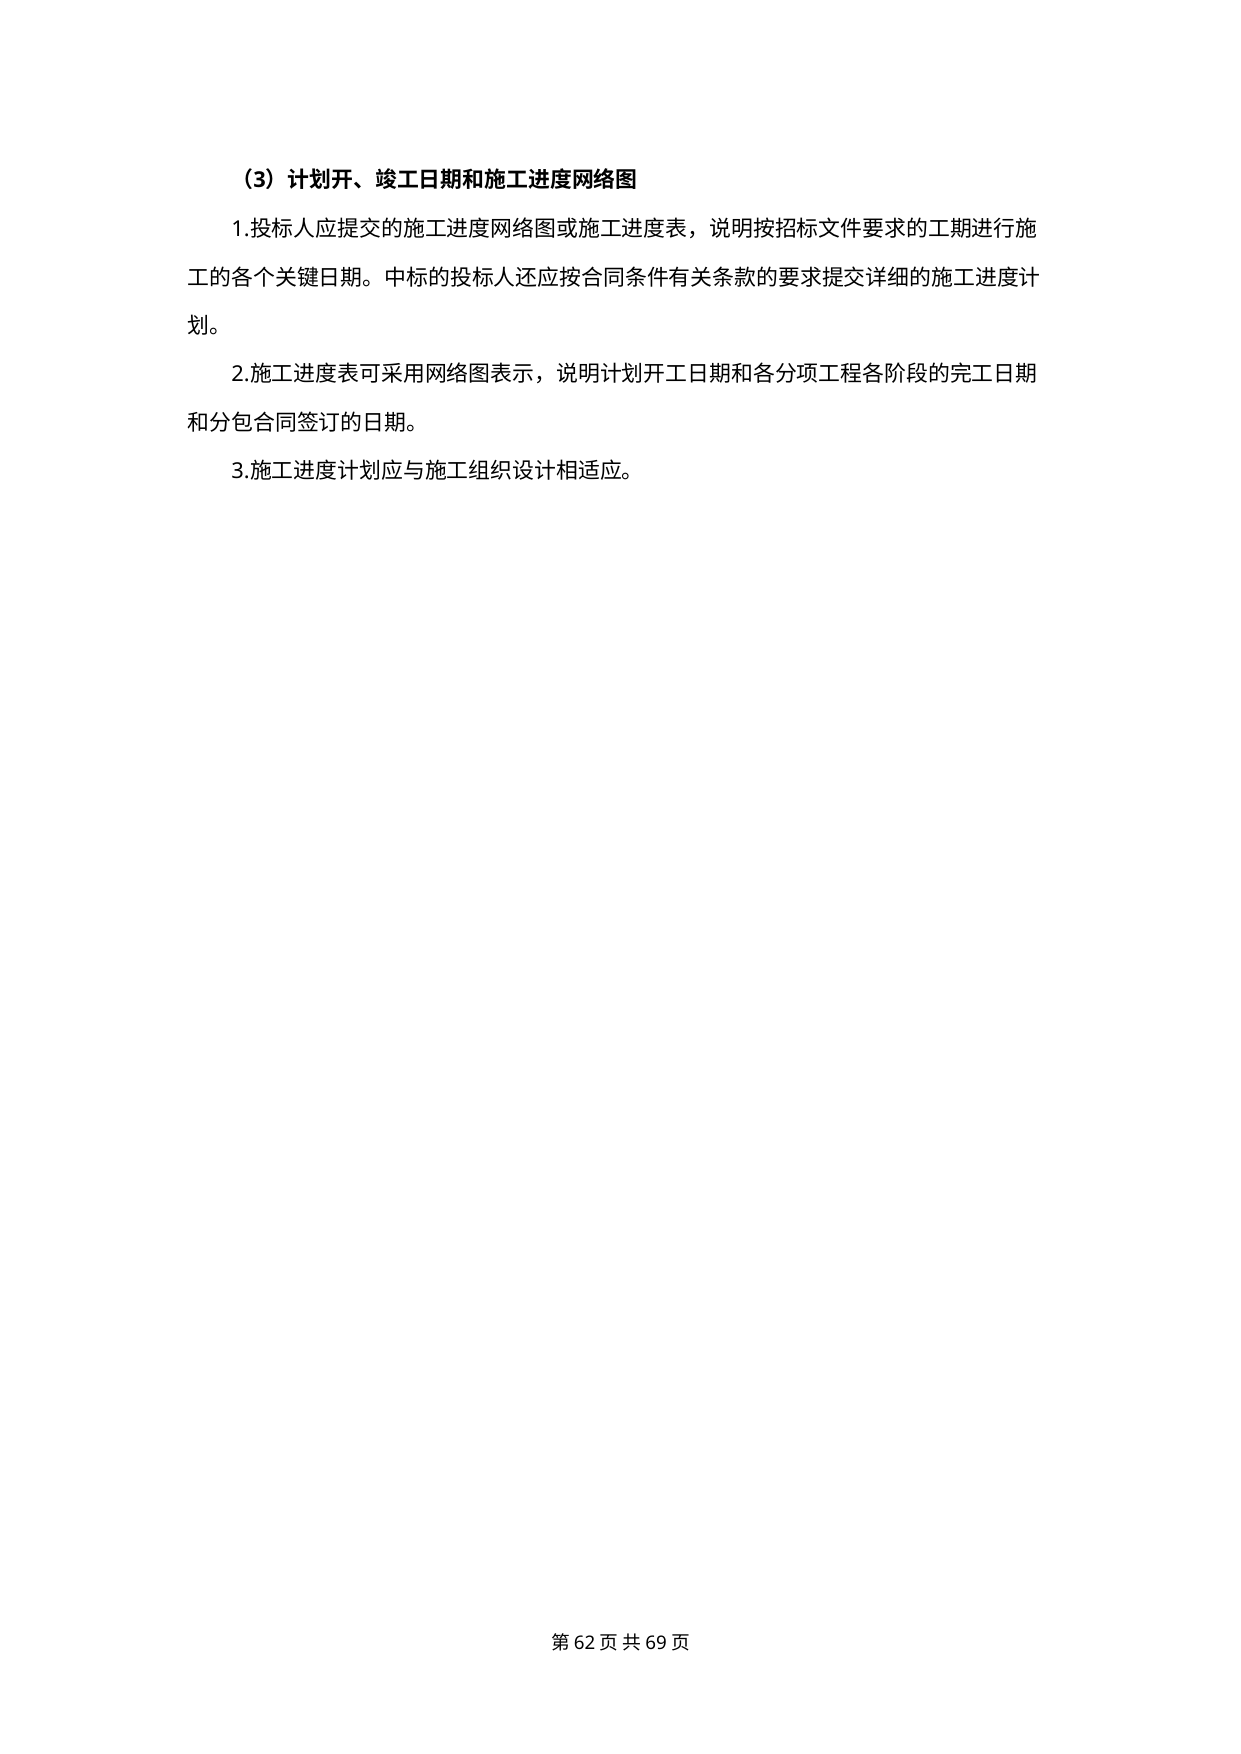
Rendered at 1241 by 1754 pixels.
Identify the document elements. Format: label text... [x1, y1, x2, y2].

text 3.施工进度计划应与施工组织设计相适应。 [187, 453, 1053, 486]
text 1.投标人应提交的施工进度网络图或施工进度表，说明按招标文件要求的工期进行施工的各个关键日期。中标的投标人还应按合同条件有关条款的要求提交详细的施工进度计划。 [187, 210, 1053, 340]
text 2.施工进度表可采用网络图表示，说明计划开工日期和各分项工程各阶段的完工日期和分包合同签订的日期。 [187, 356, 1053, 437]
text （3）计划开、竣工日期和施工进度网络图 [187, 162, 1053, 194]
